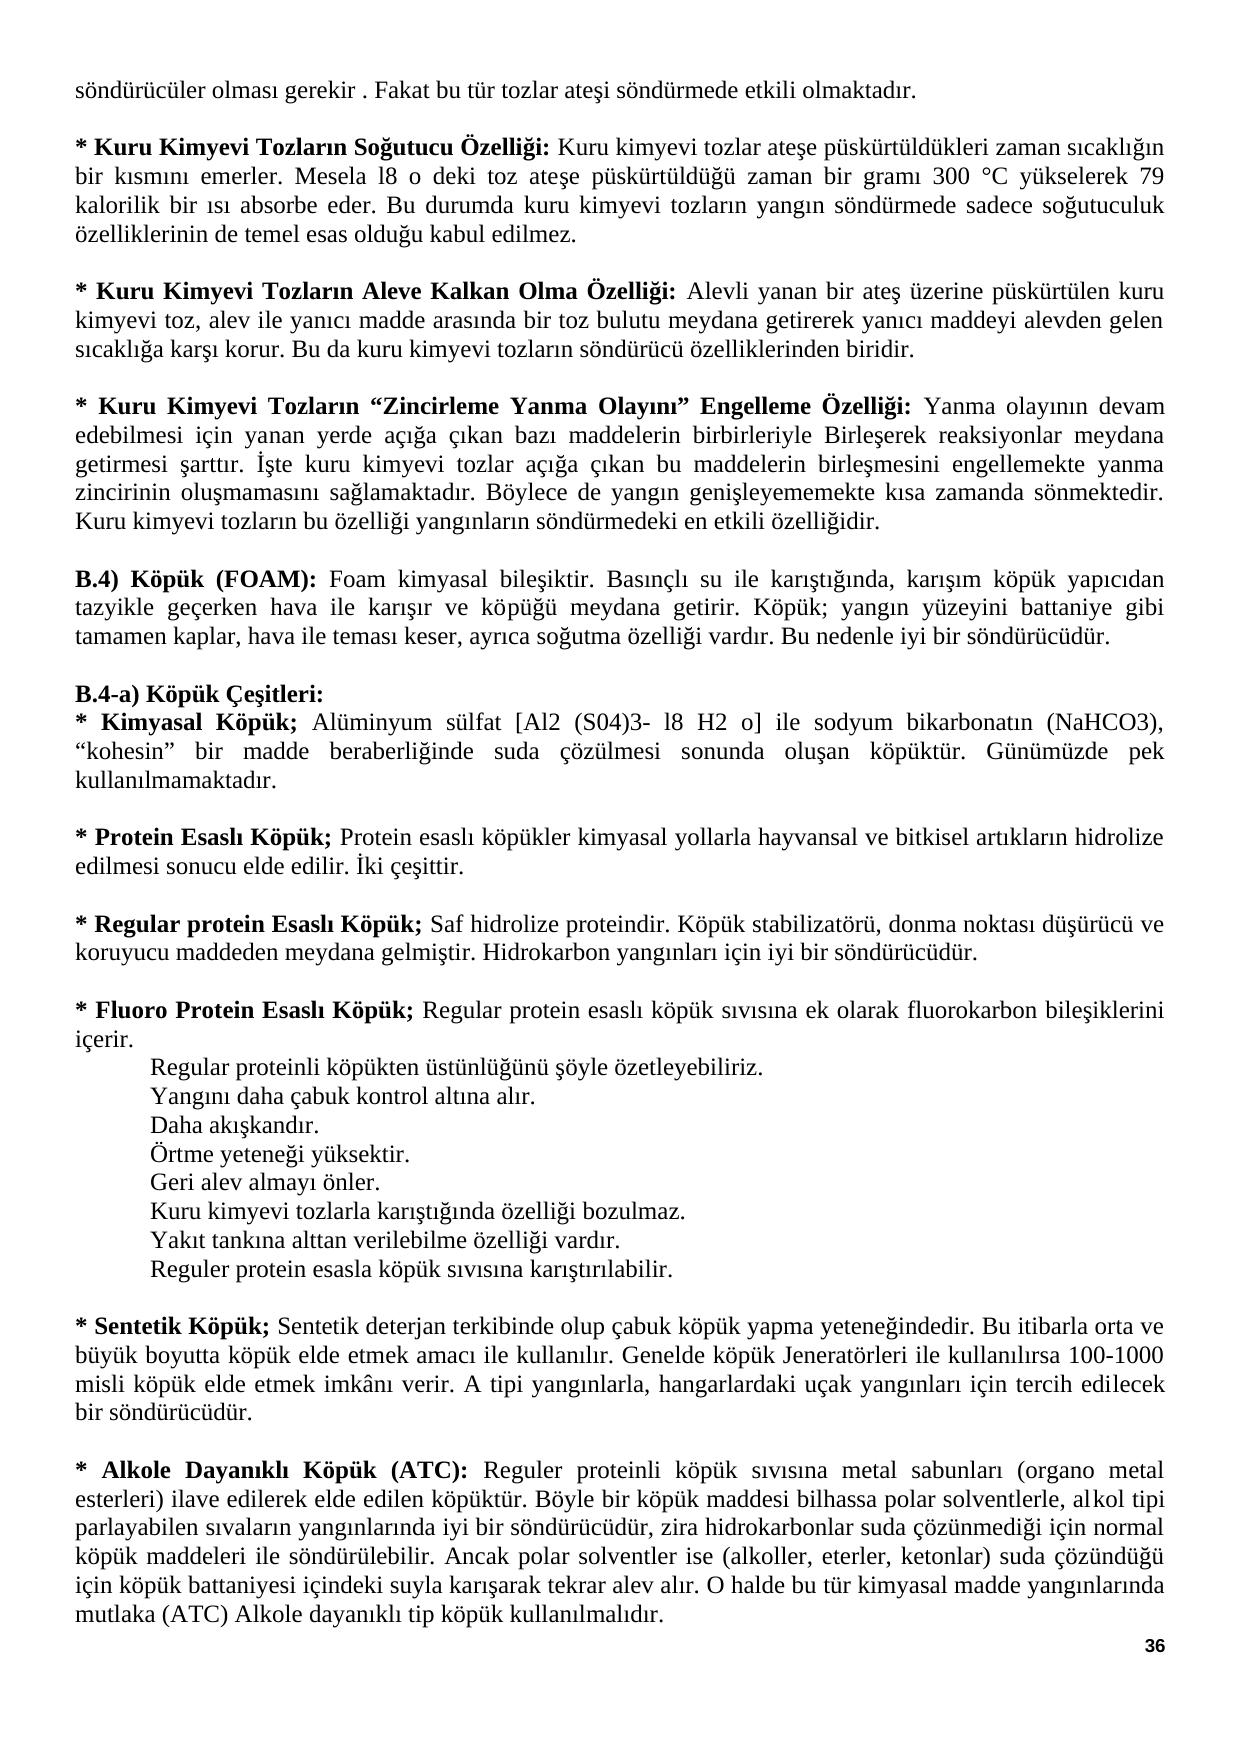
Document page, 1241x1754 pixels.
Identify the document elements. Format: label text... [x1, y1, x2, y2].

text * Kuru Kimyevi Tozların “Zincirleme Yanma Olayını” Engelleme Özelliği: Yanma olayının devam edebilmesi için ya­nan yerde açığa çıkan bazı maddelerin birbirleriyle Birleşerek reaksiyonlar meydana getirmesi şarttır. İşte kuru kimyevi tozlar açığa çıkan bu maddelerin birleşmesini engellemekte yanma zincirinin oluşmamasını sağlamaktadır. Böylece de yangın genişleyememekte kısa zamanda sönmektedir. Kuru kimyevi tozların bu özelliği yangın­ların söndürmedeki en etkili özelliğidir. [75, 391, 1165, 535]
text * Kuru Kimyevi Tozların Soğutucu Özelliği: Kuru kimyevi tozlar ateşe püskürtüldükleri zaman sıcaklığın bir kısmını emerler. Mesela l8 o deki toz ate­şe püskürtüldüğü zaman bir gramı 300 °C yükselerek 79 kalorilik bir ısı absorbe eder. Bu durumda kuru kimyevi tozların yangın söndürmede sadece soğutuculuk özelliklerinin de temel esas olduğu kabul edilmez. [75, 132, 1165, 247]
text Kuru kimyevi tozlarla karıştığında özelliği bozulmaz. [150, 1196, 1165, 1225]
text * Sentetik Köpük; Sentetik deterjan terkibinde olup çabuk köpük yapma yeteneğindedir. Bu itibarla orta ve büyük boyutta kö­pük elde etmek amacı ile kullanılır. Genelde köpük Jeneratörleri ile kullanılırsa 100-1000 misli köpük elde etmek imkânı verir. A tipi yangınlarla, hangarlardaki uçak yangınları için tercih edi­lecek bir söndürücüdür. [75, 1311, 1165, 1426]
text * Kuru Kimyevi Tozların Aleve Kalkan Olma Özelliği: Alevli yanan bir ateş üzerine püskürtülen kuru kimyevi toz, alev ile yanıcı madde arasında bir toz bulutu meydana getirerek yanıcı maddeyi alevden gelen sıcaklığa karşı korur. Bu da kuru kimyevi tozların söndürücü özelliklerinden biridir. [75, 276, 1165, 362]
text B.4-a) Köpük Çeşitleri: [75, 679, 1165, 707]
text Geri alev almayı önler. [150, 1167, 1165, 1196]
text Daha akışkandır. [150, 1110, 1165, 1139]
text Regular proteinli köpükten üstünlüğünü şöyle özetleyebiliriz. [150, 1052, 1165, 1081]
text * Fluoro Protein Esaslı Köpük; Regular protein esaslı köpük sıvısına ek olarak fluorokarbon bileşiklerini içerir. [75, 995, 1165, 1052]
text * Kimyasal Köpük; Alüminyum sülfat [Al2 (S04)3- l8 H2 o] ile sodyum bikarbonatın (NaHCO3), “kohesin” bir madde beraberliğinde suda çözülmesi sonunda oluşan köpüktür. Günümüzde pek kullanılmamaktadır. [75, 707, 1165, 794]
text Yakıt tankına alttan verilebilme özelliği vardır. [150, 1225, 1165, 1254]
text Reguler protein esasla köpük sıvısına karıştırılabilir. [150, 1254, 1165, 1282]
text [75, 75, 1165, 104]
text Yangını daha çabuk kontrol altına alır. [150, 1081, 1165, 1110]
text * Alkole Dayanıklı Köpük (ATC): Reguler proteinli köpük sıvısına metal sabunları (organo metal esterleri) ilave edilerek elde edilen köpüktür. Böyle bir köpük maddesi bilhassa polar solventlerle, al­kol tipi parlayabilen sıvaların yangınlarında iyi bir söndürücüdür, zira hidrokarbonlar suda çözünmediği için normal köpük maddeleri ile söndürülebilir. Ancak polar solventler ise (alkoller, eterler, ketonlar) suda çözündüğü için köpük battaniyesi içindeki suyla ka­rışarak tekrar alev alır. O halde bu tür kimyasal madde yangınlarında mutlaka (ATC) Alkole dayanıklı tip köpük kullanılmalıdır. [75, 1455, 1165, 1627]
text Örtme yeteneği yüksektir. [150, 1139, 1165, 1167]
text * Protein Esaslı Köpük; Protein esaslı köpükler kimyasal yollarla hayvansal ve bitkisel artıkların hidrolize edilmesi sonucu elde edilir. İki çeşittir. [75, 822, 1165, 880]
text * Regular protein Esaslı Köpük; Saf hidrolize proteindir. Köpük stabilizatörü, donma noktası düşürücü ve koruyucu maddeden meydana gelmiştir. Hidrokarbon yangınları için iyi bir söndürücüdür. [75, 909, 1165, 966]
text B.4) Köpük (FOAM): Foam kimyasal bileşiktir. Basınçlı su ile karıştığında, karışım köpük yapıcıdan tazyikle geçerken hava ile karışır ve kö­püğü meydana getirir. Köpük; yangın yüzeyini battaniye gibi tamamen kaplar, hava ile teması keser, ayrıca soğutma özelliği vardır. Bu nedenle iyi bir söndürücüdür. [75, 564, 1165, 650]
